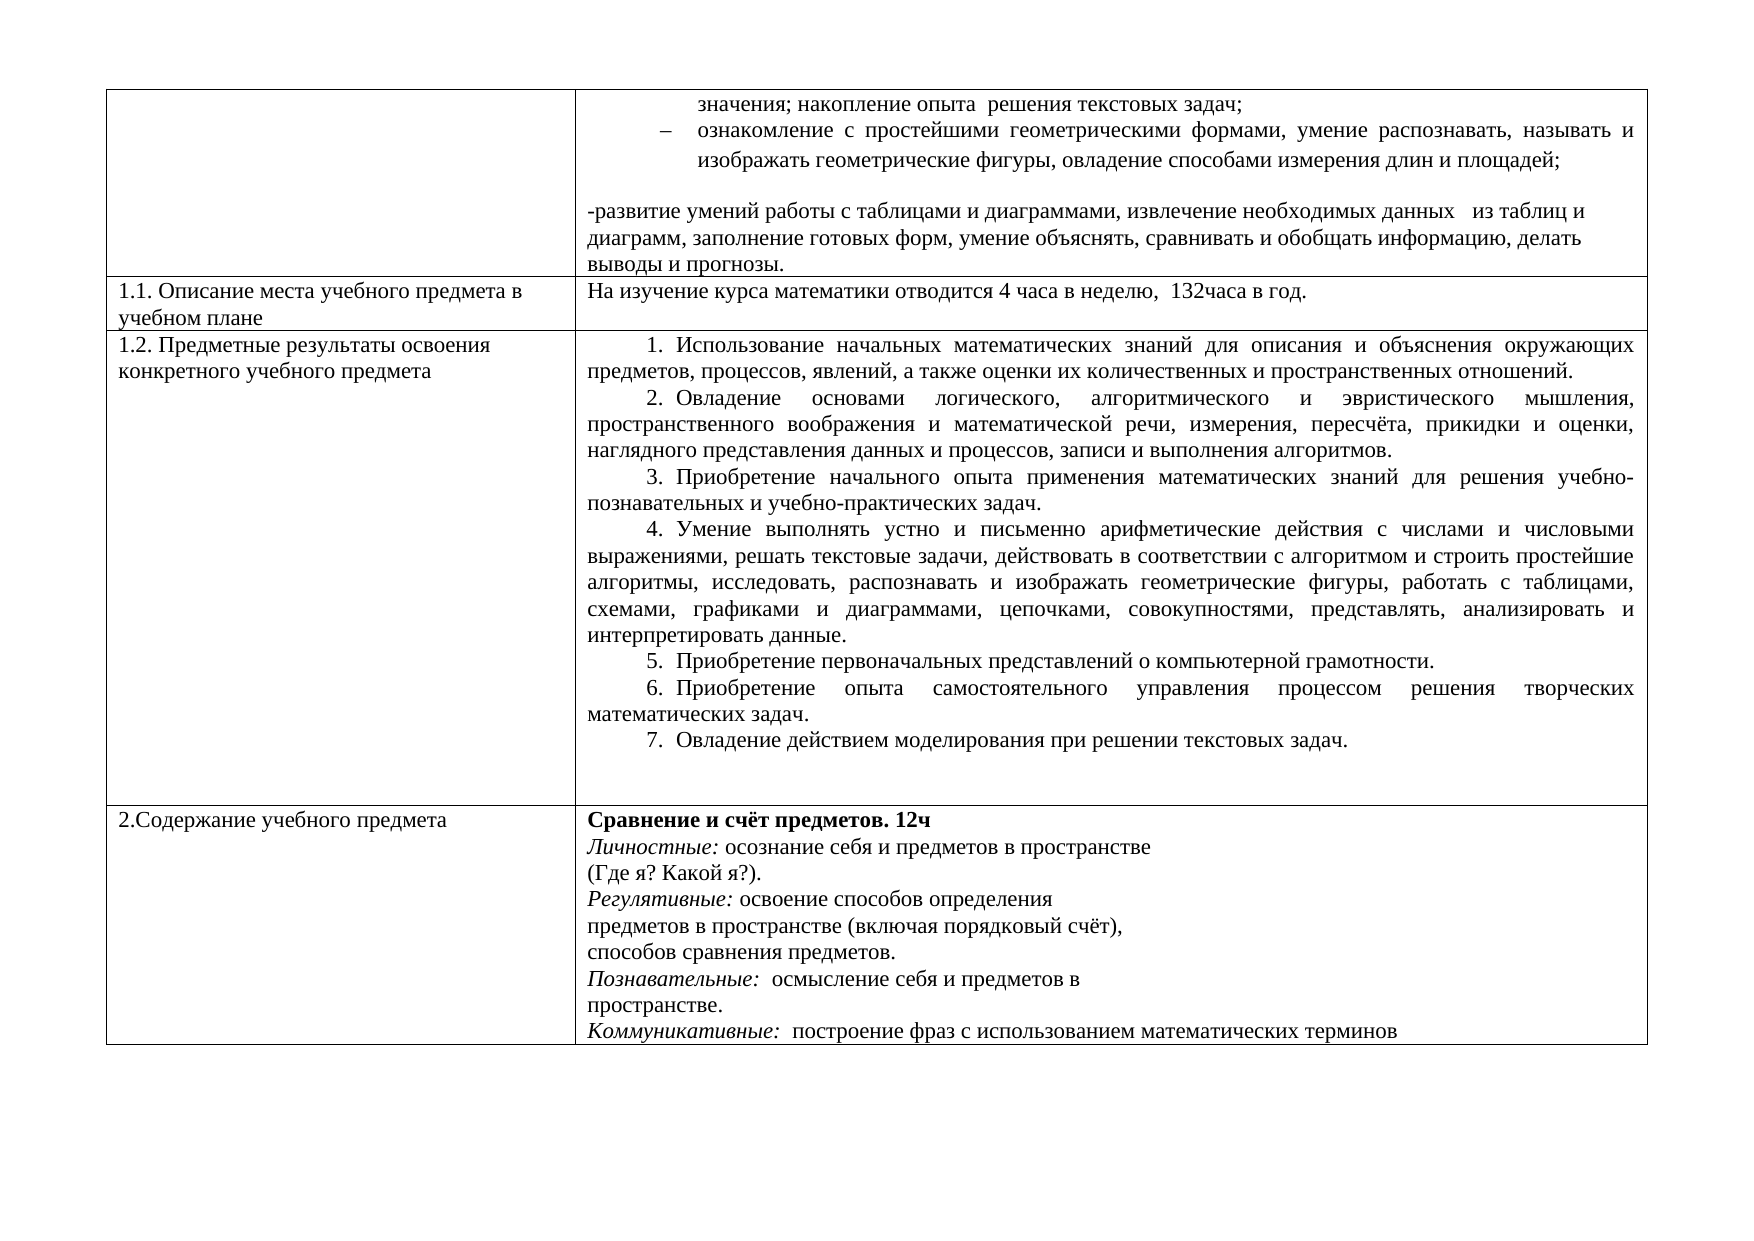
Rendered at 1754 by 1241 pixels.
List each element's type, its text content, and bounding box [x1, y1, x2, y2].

table_cell 1.1. Описание места учебного предмета в учебном плане [107, 277, 575, 330]
table_cell 1.2. Предметные результаты освоения конкретного учебного предмета [107, 331, 575, 805]
table_cell На изучение курса математики отводится 4 часа в неделю, 132часа в год. [576, 277, 1647, 330]
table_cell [576, 806, 1647, 1044]
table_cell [107, 90, 575, 276]
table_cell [107, 806, 575, 1044]
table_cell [576, 90, 1647, 276]
table_cell Использование начальных математических знаний для описания и объяснения окружающих предметов, процессов, явлений, а также оценки их количественных и пространственных отношений. Овладение основами логического, алгоритмического и эвристического мышления, пространственного воображения и математической речи, измерения, пересчёта, прикидки и оценки, наглядного представления данных и процессов, записи и выполнения алгоритмов. Приобретение начального опыта применения математических знаний для решения учебно-познавательных и учебно-практических задач. Умение выполнять устно и письменно арифметические действия с числами и числовыми выражениями, решать текстовые задачи, действовать в соответствии с алгоритмом и строить простейшие алгоритмы, исследовать, распознавать и изображать геометрические фигуры, работать с таблицами, схемами, графиками и диаграммами, цепочками, совокупностями, представлять, анализировать и интерпретировать данные. Приобретение первоначальных представлений о компьютерной грамотности. Приобретение опыта самостоятельного управления процессом решения творческих математических задач. Овладение действием моделирования при решении текстовых задач. [576, 331, 1647, 805]
